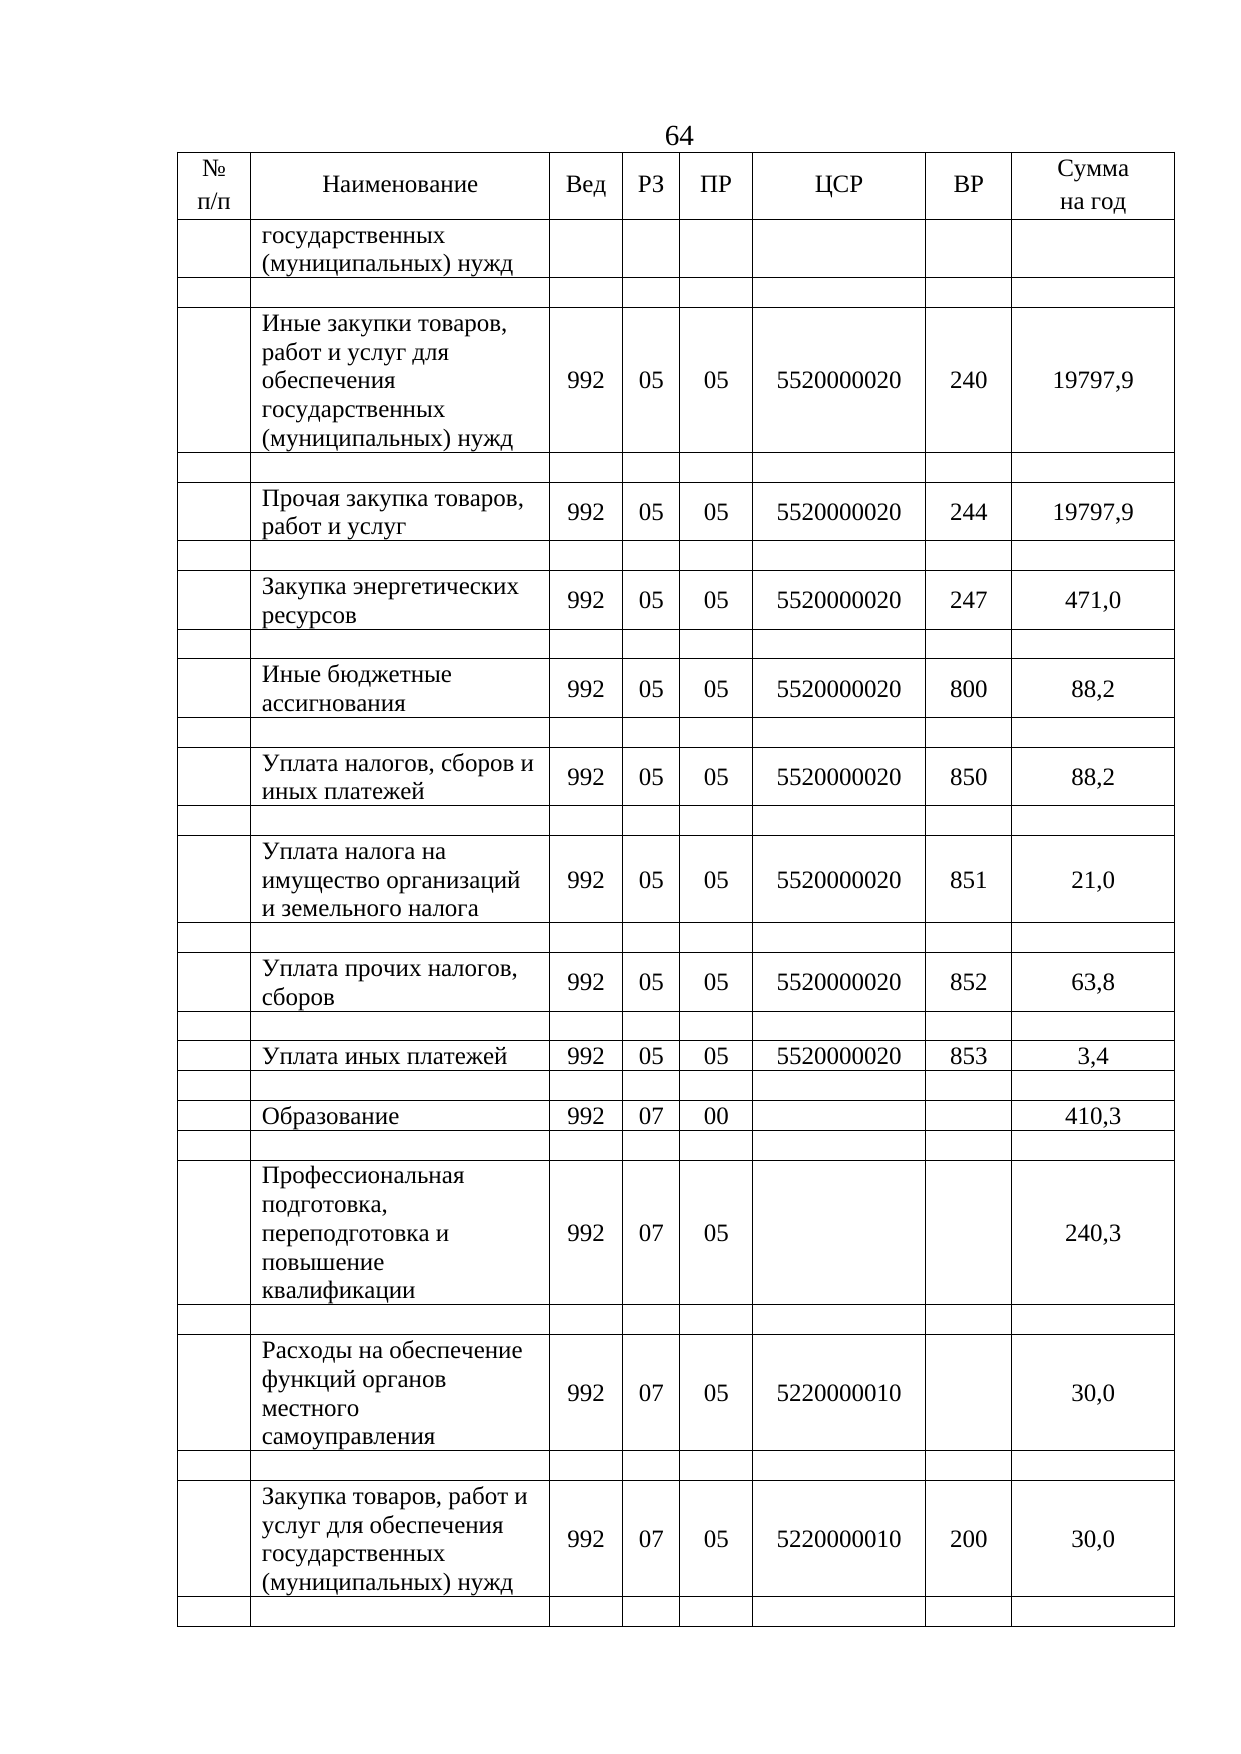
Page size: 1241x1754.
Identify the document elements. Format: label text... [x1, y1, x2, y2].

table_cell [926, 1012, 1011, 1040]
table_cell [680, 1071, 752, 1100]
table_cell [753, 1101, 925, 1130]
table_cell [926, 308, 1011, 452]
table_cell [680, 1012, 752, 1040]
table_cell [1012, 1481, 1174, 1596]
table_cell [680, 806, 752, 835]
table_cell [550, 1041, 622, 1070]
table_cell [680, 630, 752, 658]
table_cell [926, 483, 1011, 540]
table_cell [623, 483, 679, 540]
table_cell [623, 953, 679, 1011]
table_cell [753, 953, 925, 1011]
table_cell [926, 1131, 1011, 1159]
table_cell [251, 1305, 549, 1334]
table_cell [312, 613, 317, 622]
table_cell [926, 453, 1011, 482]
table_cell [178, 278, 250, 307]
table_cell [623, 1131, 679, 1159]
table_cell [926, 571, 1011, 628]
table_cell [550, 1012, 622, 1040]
table_header Наименование [251, 153, 549, 219]
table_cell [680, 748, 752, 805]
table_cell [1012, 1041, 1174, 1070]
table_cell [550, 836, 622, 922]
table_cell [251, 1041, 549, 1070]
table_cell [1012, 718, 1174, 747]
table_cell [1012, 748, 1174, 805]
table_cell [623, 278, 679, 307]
table_header Сумма на год [1012, 153, 1174, 219]
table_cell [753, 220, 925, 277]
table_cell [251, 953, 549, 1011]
table_header ЦСР [753, 153, 925, 219]
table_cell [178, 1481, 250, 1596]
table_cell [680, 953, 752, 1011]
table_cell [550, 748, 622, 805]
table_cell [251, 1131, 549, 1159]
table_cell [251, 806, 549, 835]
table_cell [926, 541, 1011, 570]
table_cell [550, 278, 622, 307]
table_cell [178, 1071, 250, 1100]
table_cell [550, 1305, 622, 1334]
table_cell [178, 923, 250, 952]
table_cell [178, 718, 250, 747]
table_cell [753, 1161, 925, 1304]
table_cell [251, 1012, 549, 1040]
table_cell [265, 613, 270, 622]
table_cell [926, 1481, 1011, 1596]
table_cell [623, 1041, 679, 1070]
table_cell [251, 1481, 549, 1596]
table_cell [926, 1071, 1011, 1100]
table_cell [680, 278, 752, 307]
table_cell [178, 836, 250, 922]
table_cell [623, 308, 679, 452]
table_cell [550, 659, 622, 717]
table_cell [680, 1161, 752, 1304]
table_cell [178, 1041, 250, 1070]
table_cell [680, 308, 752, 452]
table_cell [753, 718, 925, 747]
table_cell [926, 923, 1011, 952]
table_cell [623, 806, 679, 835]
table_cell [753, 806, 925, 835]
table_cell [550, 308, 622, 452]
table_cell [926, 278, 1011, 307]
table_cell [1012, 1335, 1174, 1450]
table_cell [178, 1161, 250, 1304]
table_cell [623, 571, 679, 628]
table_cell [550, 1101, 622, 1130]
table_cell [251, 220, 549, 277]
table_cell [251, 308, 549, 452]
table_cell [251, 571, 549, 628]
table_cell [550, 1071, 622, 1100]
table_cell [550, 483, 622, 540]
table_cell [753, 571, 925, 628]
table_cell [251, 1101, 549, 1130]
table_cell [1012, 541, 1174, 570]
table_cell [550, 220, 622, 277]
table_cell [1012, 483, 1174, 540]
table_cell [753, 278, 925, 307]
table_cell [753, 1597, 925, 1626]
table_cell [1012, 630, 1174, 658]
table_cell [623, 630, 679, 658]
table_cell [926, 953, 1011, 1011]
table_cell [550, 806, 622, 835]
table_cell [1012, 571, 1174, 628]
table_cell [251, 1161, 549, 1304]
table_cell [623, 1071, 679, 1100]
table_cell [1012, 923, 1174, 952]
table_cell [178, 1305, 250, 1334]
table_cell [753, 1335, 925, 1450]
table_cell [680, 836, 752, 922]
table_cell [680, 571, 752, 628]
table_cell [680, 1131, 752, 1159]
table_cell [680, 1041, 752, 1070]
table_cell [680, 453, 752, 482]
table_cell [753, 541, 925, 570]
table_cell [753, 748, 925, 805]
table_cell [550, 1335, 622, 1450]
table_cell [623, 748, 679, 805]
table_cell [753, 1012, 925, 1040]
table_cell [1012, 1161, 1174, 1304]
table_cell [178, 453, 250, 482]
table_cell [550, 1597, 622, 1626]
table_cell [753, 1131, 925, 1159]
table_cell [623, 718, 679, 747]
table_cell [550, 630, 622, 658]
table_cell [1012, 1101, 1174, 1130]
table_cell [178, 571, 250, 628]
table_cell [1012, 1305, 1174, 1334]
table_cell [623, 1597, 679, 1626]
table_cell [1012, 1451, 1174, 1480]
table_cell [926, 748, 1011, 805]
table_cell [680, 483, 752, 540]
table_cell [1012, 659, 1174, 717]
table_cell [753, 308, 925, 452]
table_header ПР [680, 153, 752, 219]
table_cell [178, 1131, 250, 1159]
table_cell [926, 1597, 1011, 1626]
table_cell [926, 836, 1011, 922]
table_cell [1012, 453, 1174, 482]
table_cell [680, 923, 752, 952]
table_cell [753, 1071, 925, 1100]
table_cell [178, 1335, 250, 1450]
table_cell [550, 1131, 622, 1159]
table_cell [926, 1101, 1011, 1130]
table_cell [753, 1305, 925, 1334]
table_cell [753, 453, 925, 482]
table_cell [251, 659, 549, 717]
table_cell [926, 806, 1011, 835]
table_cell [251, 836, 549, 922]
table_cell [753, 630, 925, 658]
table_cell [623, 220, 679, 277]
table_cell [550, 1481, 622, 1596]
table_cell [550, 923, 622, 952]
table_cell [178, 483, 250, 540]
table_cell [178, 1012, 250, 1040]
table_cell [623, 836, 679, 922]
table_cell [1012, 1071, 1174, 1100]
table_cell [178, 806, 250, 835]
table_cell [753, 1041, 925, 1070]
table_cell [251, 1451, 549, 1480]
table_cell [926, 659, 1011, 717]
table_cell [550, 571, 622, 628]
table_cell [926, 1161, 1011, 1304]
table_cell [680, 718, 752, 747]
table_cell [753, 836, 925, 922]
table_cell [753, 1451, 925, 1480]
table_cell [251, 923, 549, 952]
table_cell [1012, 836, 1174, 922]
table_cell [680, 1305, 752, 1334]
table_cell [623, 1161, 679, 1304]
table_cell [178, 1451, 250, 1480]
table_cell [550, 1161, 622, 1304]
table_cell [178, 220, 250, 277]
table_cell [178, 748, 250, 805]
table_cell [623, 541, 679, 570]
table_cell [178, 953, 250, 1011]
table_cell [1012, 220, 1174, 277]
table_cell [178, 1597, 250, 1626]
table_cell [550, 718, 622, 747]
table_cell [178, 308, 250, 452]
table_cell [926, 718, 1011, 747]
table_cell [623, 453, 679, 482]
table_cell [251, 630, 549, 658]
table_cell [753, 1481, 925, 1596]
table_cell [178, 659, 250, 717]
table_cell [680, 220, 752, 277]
table_header ВР [926, 153, 1011, 219]
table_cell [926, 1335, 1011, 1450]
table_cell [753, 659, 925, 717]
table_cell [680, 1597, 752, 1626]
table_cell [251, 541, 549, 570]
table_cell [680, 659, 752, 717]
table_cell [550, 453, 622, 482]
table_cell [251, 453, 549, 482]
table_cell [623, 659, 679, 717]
table_header РЗ [623, 153, 679, 219]
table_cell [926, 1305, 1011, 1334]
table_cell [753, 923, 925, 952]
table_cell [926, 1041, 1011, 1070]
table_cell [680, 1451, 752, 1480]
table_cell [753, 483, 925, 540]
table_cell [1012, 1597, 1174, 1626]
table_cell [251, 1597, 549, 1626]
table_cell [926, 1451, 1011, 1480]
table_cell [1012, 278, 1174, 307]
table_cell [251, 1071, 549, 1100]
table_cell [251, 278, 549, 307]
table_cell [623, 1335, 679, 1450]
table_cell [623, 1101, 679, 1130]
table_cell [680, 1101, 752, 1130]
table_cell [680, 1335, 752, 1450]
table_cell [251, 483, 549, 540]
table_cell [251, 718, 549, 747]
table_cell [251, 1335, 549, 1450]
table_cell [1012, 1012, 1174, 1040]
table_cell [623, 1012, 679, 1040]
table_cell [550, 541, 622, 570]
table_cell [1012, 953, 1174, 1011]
table_header № п/п [178, 153, 250, 219]
table_header Вед [550, 153, 622, 219]
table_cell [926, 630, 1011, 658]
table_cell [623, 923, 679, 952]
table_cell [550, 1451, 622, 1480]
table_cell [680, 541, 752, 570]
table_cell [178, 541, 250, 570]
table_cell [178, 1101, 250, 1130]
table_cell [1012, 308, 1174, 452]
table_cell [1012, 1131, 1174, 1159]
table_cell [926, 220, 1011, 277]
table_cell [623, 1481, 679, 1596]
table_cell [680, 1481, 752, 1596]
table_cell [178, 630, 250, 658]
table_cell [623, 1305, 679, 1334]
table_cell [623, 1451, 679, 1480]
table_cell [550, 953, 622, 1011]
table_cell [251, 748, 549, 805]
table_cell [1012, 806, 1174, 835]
